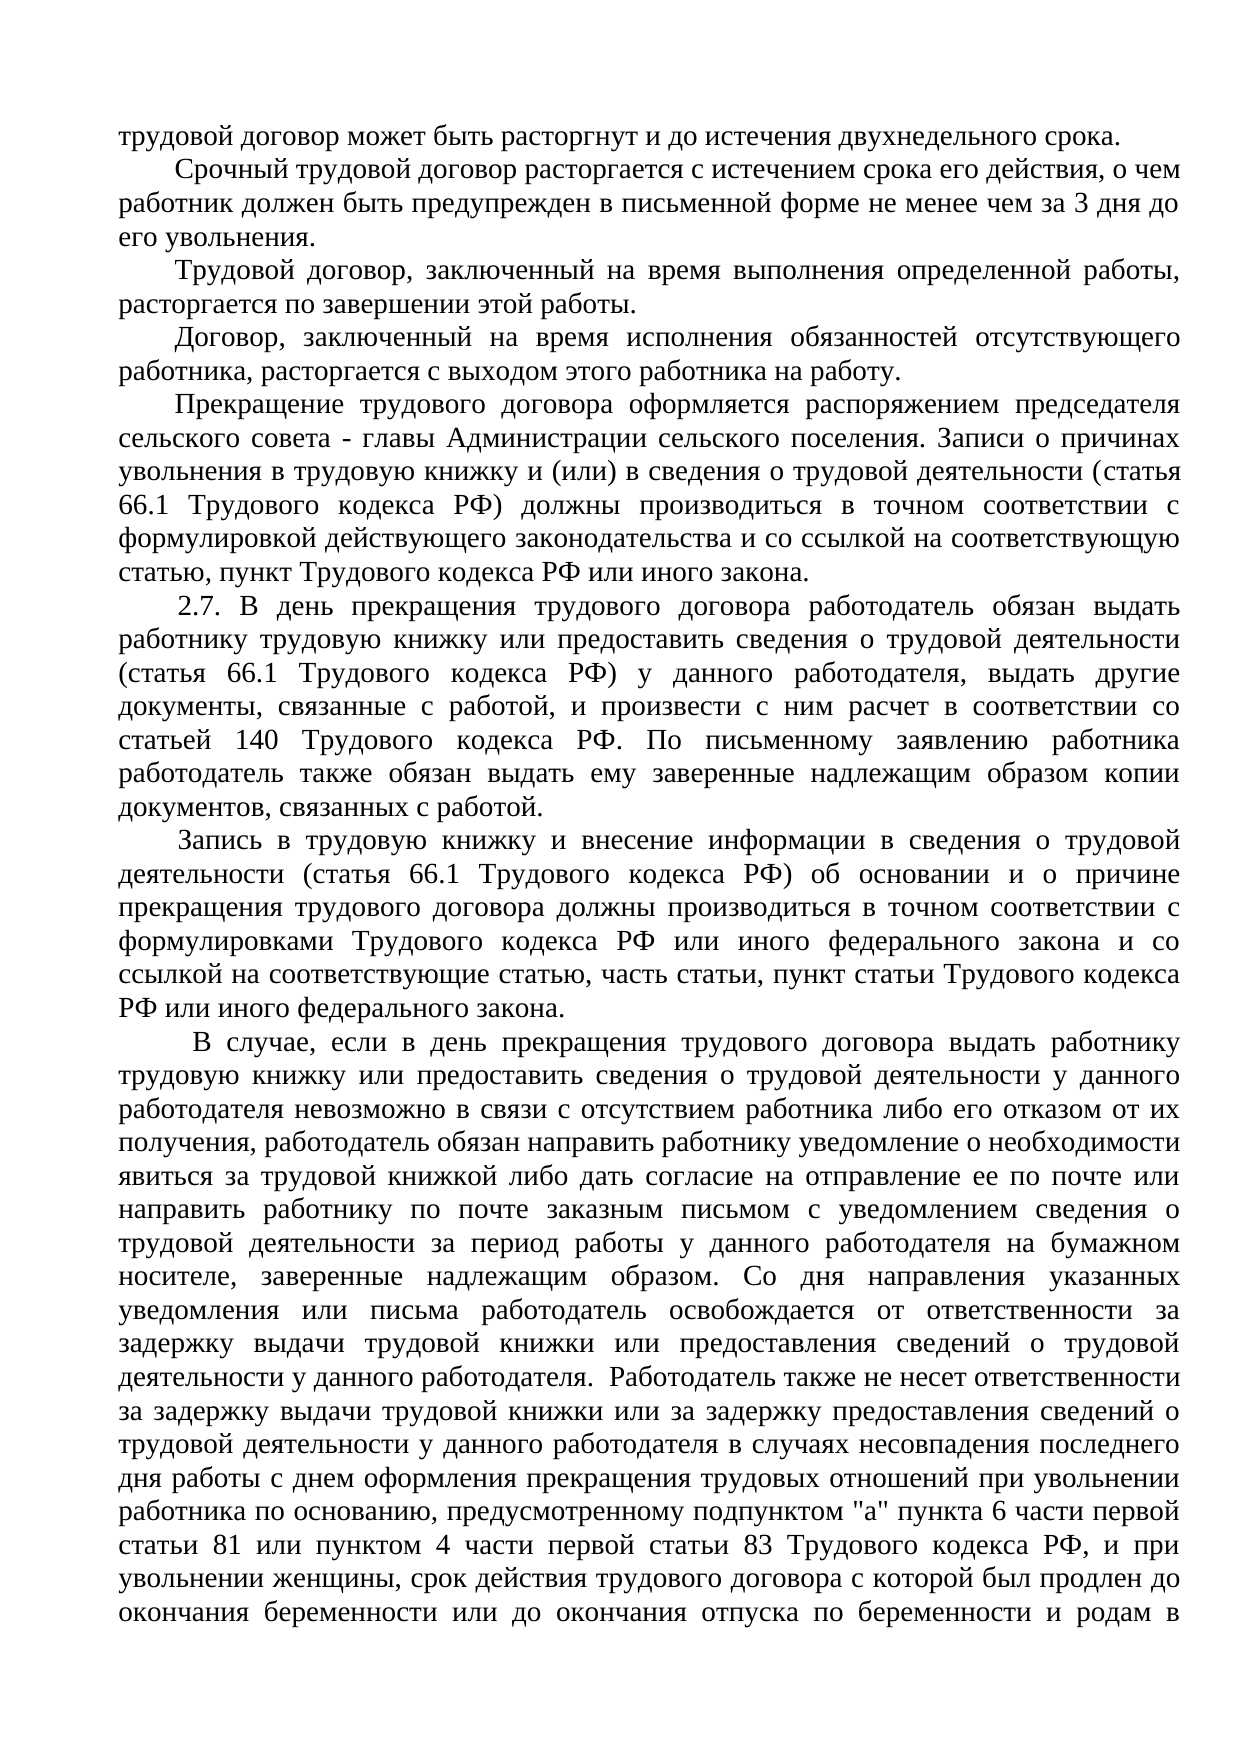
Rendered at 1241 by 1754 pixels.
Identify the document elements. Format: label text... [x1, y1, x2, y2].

text Прекращение трудового договора оформляется распоряжением председателя сельского совета - главы Администрации сельского поселения. Записи о причинах увольнения в трудовую книжку и (или) в сведения о трудовой деятельности (статья 66.1 Трудового кодекса РФ) должны производиться в точном соответствии с формулировкой действующего законодательства и со ссылкой на соответствующую статью, пункт Трудового кодекса РФ или иного закона. [118, 386, 1181, 588]
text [118, 1024, 1181, 1627]
text Трудовой договор, заключенный на время выполнения определенной работы, расторгается по завершении этой работы. [118, 252, 1181, 319]
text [118, 118, 1181, 152]
text Договор, заключенный на время исполнения обязанностей отсутствующего работника, расторгается с выходом этого работника на работу. [118, 319, 1181, 386]
text Срочный трудовой договор расторгается с истечением срока его действия, о чем работник должен быть предупрежден в письменной форме не менее чем за 3 дня до его увольнения. [118, 152, 1181, 252]
text Запись в трудовую книжку и внесение информации в сведения о трудовой деятельности (статья 66.1 Трудового кодекса РФ) об основании и о причине прекращения трудового договора должны производиться в точном соответствии с формулировками Трудового кодекса РФ или иного федерального закона и со ссылкой на соответствующие статью, часть статьи, пункт статьи Трудового кодекса РФ или иного федерального закона. [118, 822, 1181, 1024]
text 2.7. В день прекращения трудового договора работодатель обязан выдать работнику трудовую книжку или предоставить сведения о трудовой деятельности (статья 66.1 Трудового кодекса РФ) у данного работодателя, выдать другие документы, связанные с работой, и произвести с ним расчет в соответствии со статьей 140 Трудового кодекса РФ. По письменному заявлению работника работодатель также обязан выдать ему заверенные надлежащим образом копии документов, связанных с работой. [118, 588, 1181, 822]
